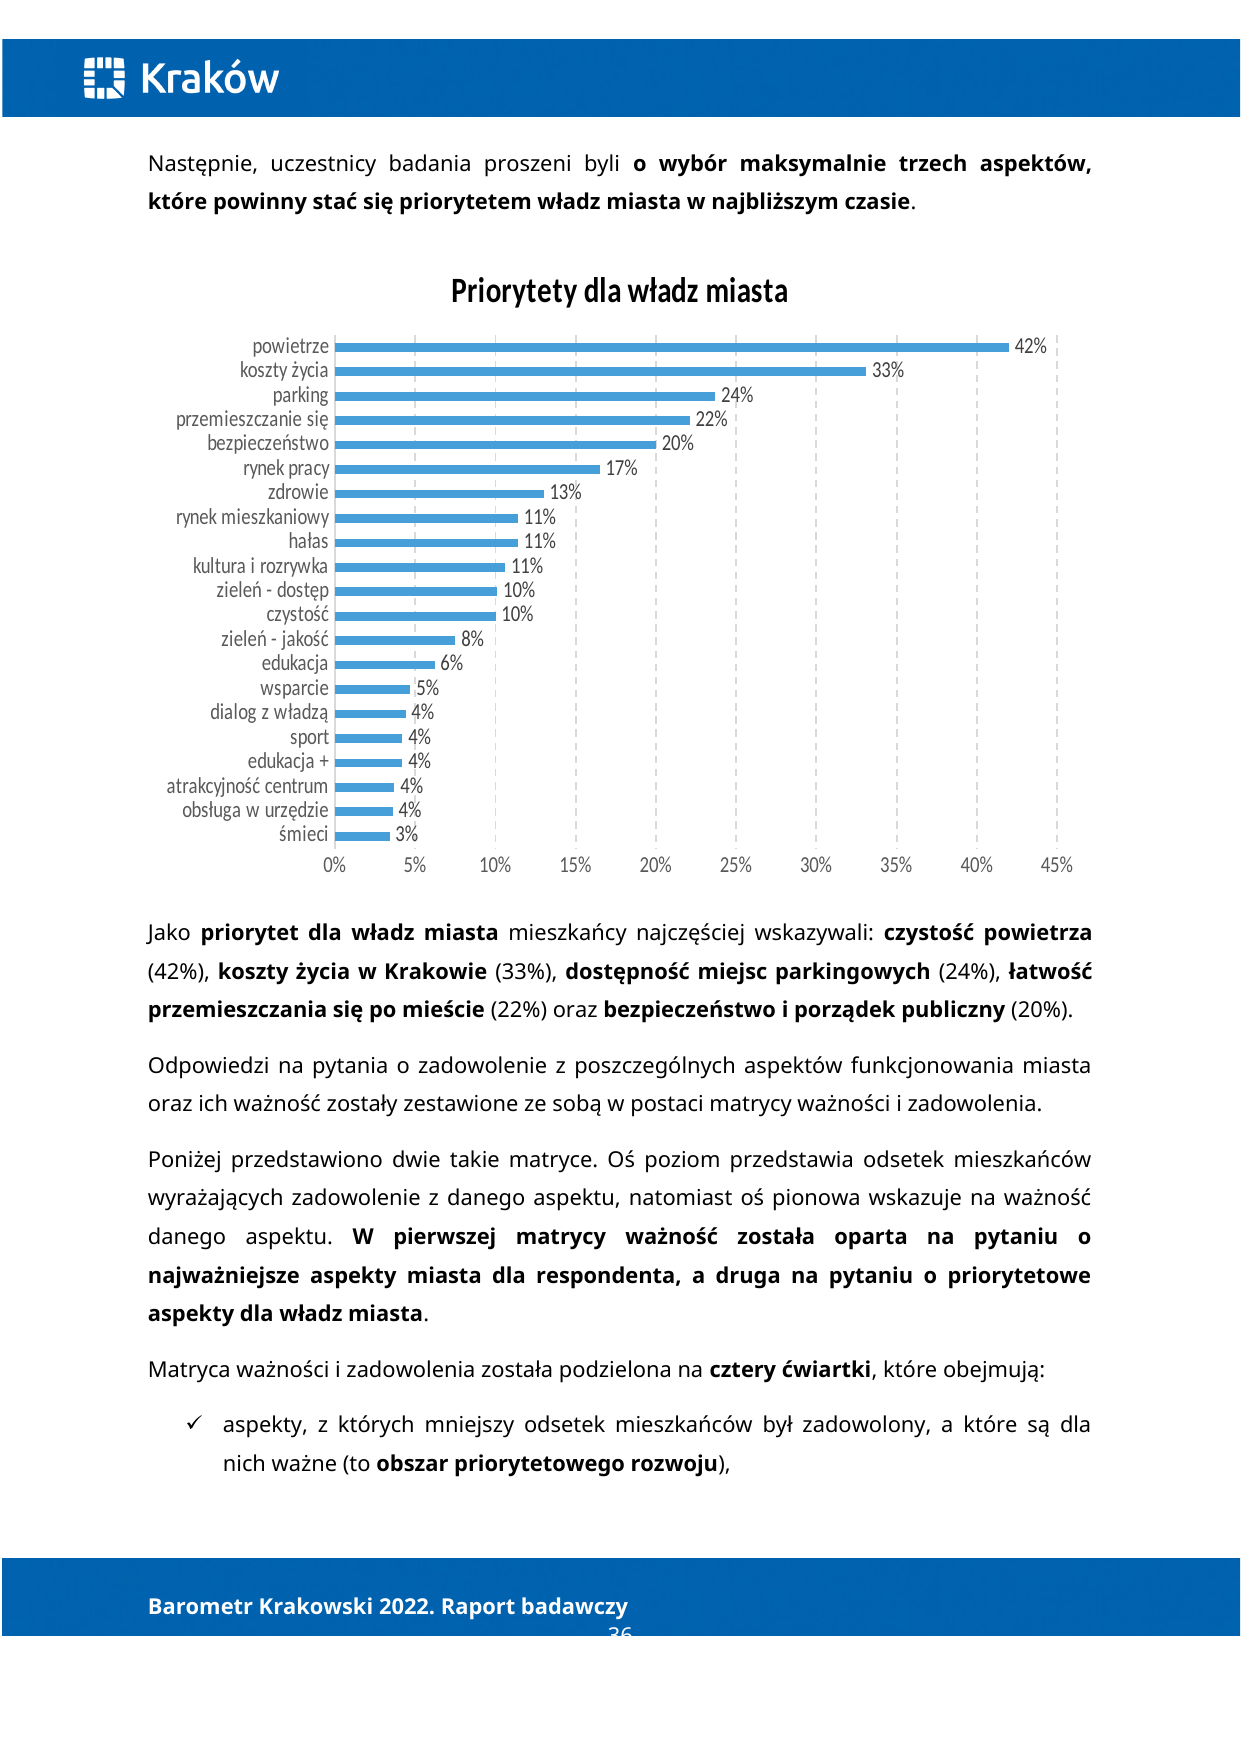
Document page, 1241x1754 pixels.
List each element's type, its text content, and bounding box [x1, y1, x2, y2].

picture [2, 39, 1241, 117]
list aspekty, z których mniejszy odsetek mieszkańców był zadowolony, a które są dla nich ważne (to obszar priorytetowego rozwoju), [185, 1409, 1092, 1477]
text Matryca ważności i zadowolenia została podzielona na cztery ćwiartki, które obejmują: [148, 1354, 1092, 1383]
text Odpowiedzi na pytania o zadowolenie z poszczególnych aspektów funkcjonowania miasta oraz ich ważność zostały zestawione ze sobą w postaci matrycy ważności i zadowolenia. [148, 1050, 1092, 1118]
text Poniżej przedstawiono dwie takie matryce. Oś poziom przedstawia odsetek mieszkańców wyrażających zadowolenie z danego aspektu, natomiast oś pionowa wskazuje na ważność danego aspektu. W pierwszej matrycy ważność została oparta na pytaniu o najważniejsze aspekty miasta dla respondenta, a druga na pytaniu o priorytetowe aspekty dla władz miasta. [148, 1144, 1092, 1328]
text Następnie, uczestnicy badania proszeni byli o wybór maksymalnie trzech aspektów, które powinny stać się priorytetem władz miasta w najbliższym czasie. [148, 148, 1092, 216]
picture [2, 1558, 1241, 1636]
text Jako priorytet dla władz miasta mieszkańcy najczęściej wskazywali: czystość powietrza (42%), koszty życia w Krakowie (33%), dostępność miejsc parkingowych (24%), łatwość przemieszczania się po mieście (22%) oraz bezpieczeństwo i porządek publiczny (20%). [148, 917, 1092, 1024]
